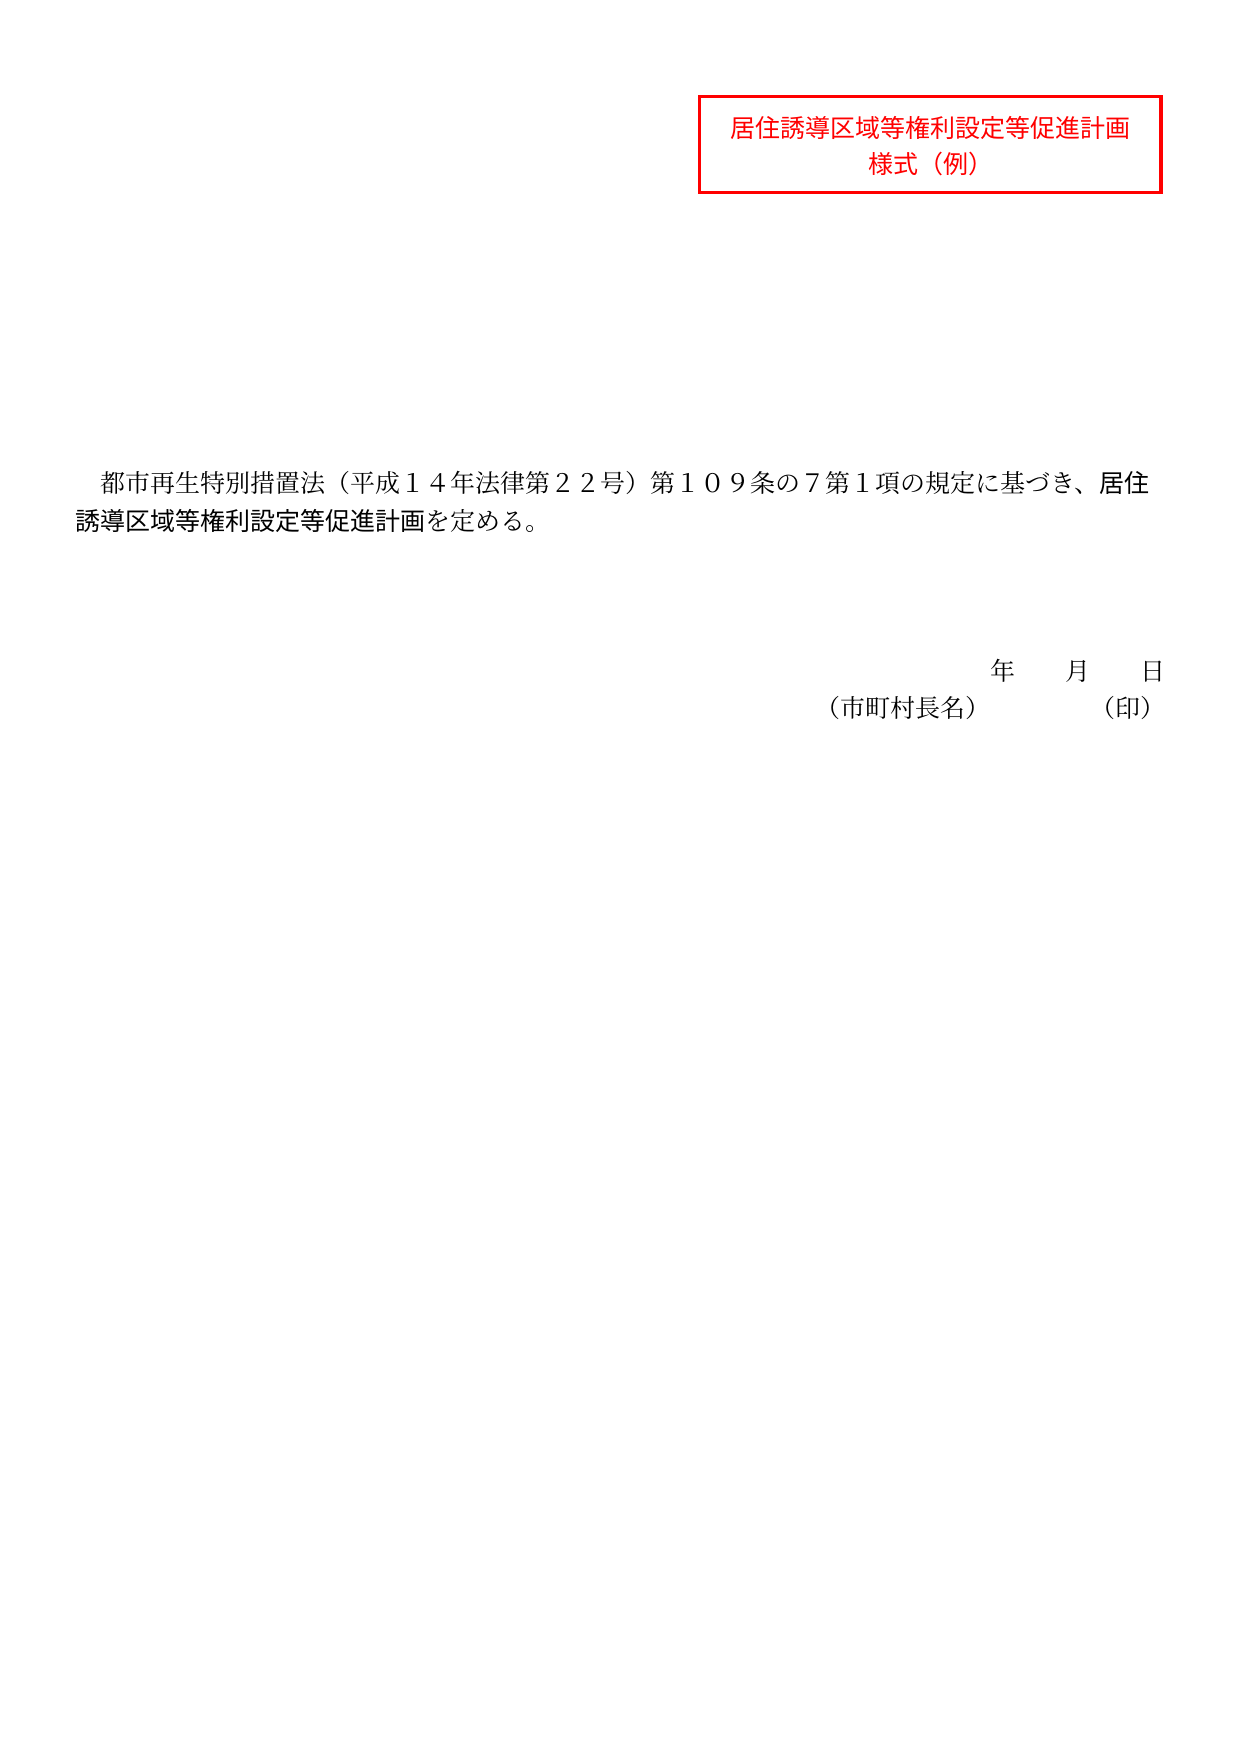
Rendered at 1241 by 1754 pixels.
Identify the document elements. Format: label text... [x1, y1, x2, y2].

text （市町村長名） （印） [75, 688, 1165, 726]
text 年 月 日 [75, 651, 1165, 688]
text 都市再生特別措置法（平成１４年法律第２２号）第１０９条の７第１項の規定に基づき、居住誘導区域等権利設定等促進計画を定める。 [75, 463, 1165, 538]
